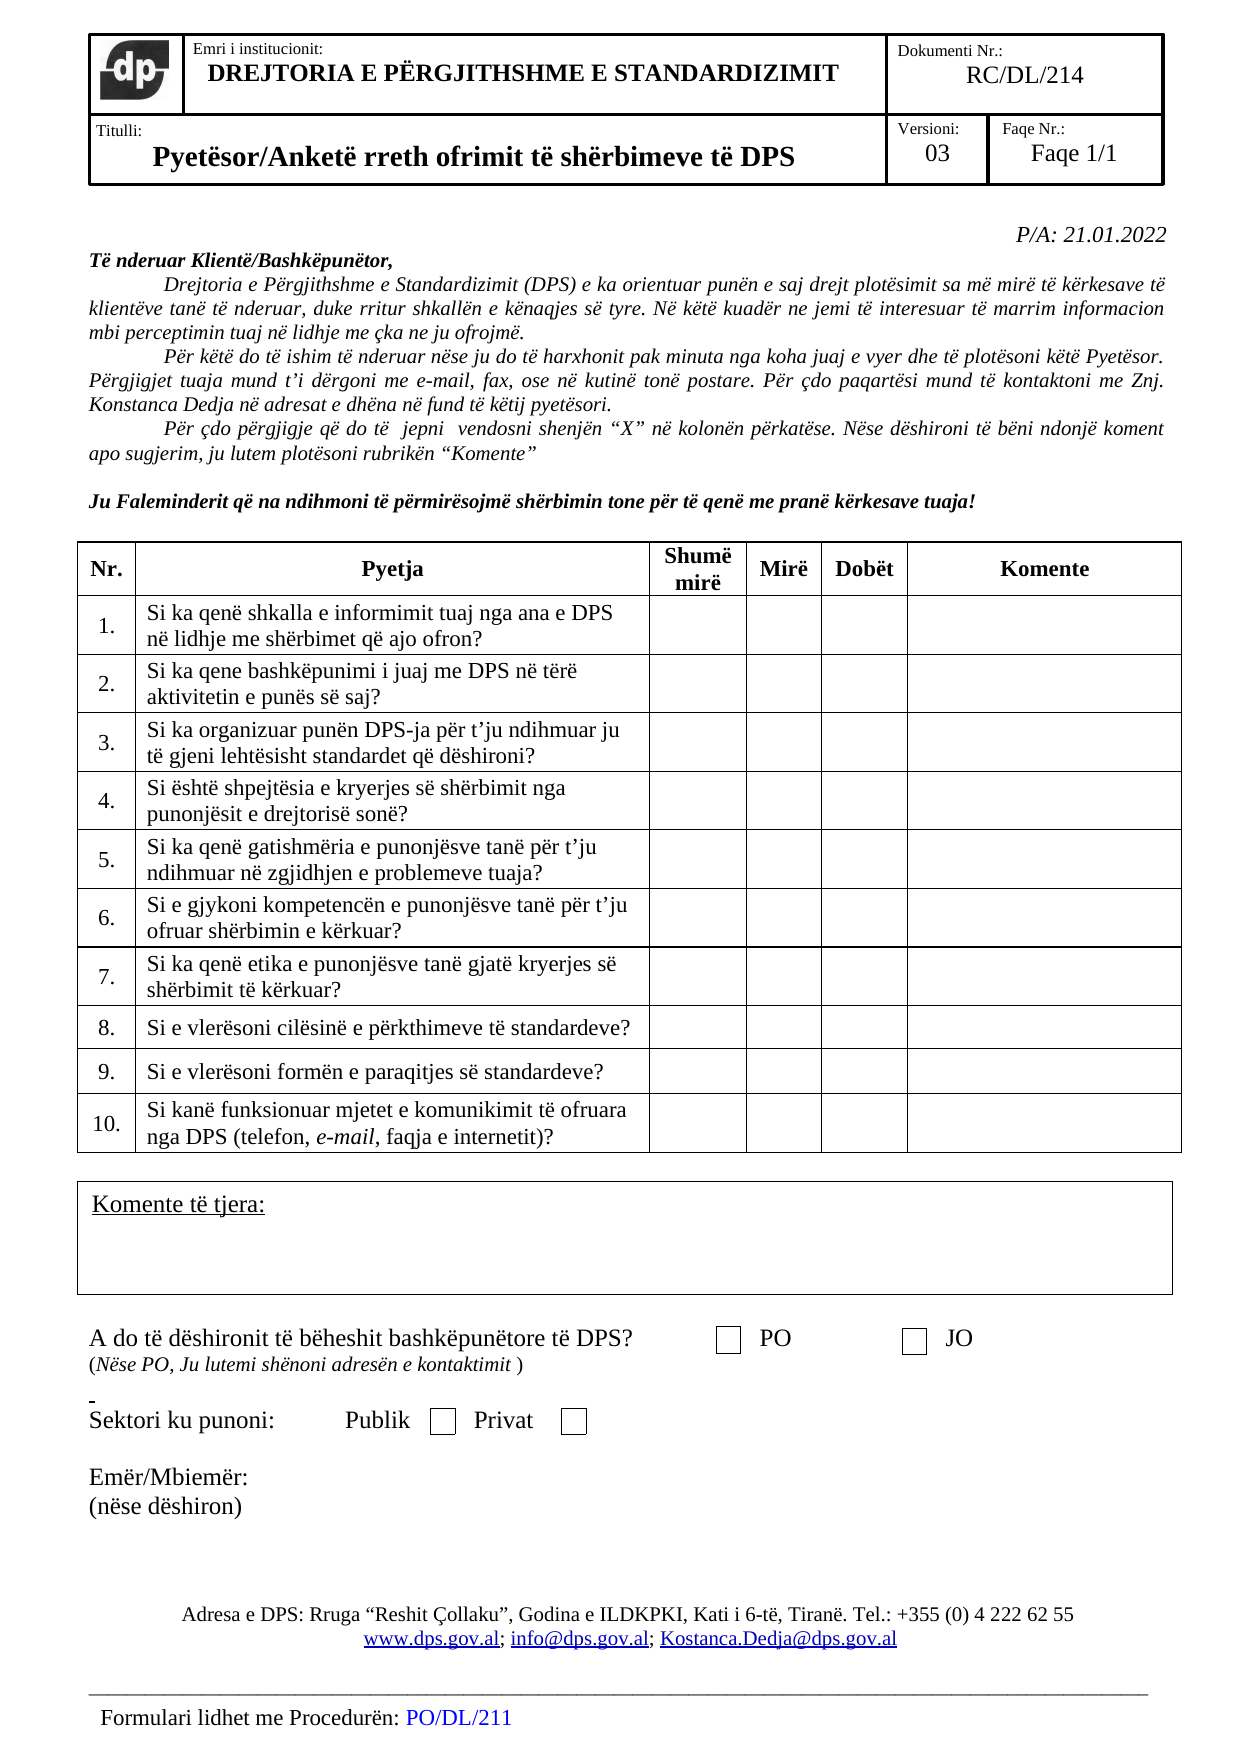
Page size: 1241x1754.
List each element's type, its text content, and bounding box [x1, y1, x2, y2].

table_cell 6. [78, 889, 135, 946]
table_cell Si e vlerësoni formën e paraqitjes së standardeve? [136, 1049, 649, 1093]
table_cell [822, 713, 907, 771]
table_cell [650, 1049, 746, 1093]
table_cell [650, 830, 746, 888]
table_header Nr. [78, 543, 135, 595]
table_cell [747, 948, 821, 1005]
text Adresa e DPS: Rruga “Reshit Çollaku”, Godina e ILDKPKI, Kati i 6-të, Tiranë. Tel.: +355 (0) 4 222 62 55 [89, 1601, 1166, 1626]
table_cell [822, 596, 907, 654]
table_cell Si ka qene bashkëpunimi i juaj me DPS në tërë aktivitetin e punës së saj? [136, 655, 649, 712]
table_cell [822, 889, 907, 946]
table_cell [908, 1049, 1181, 1093]
text A do të dëshironit të bëheshit bashkëpunëtore të DPS? PO JO [89, 1323, 1166, 1352]
table_header Dobët [822, 543, 907, 595]
table_cell [650, 713, 746, 771]
table_cell Si ka qenë gatishmëria e punonjësve tanë për t’ju ndihmuar në zgjidhjen e problemeve tuaja? [136, 830, 649, 888]
table_cell [908, 596, 1181, 654]
table_cell Si ka organizuar punën DPS-ja për t’ju ndihmuar ju të gjeni lehtësisht standardet që dëshironi? [136, 713, 649, 771]
text (nëse dëshiron) [89, 1491, 1166, 1520]
text P/A: 21.01.2022 [89, 222, 1166, 248]
table_header Komente [908, 543, 1181, 595]
table_cell [747, 889, 821, 946]
table_header Shumë mirë [650, 543, 746, 595]
table_cell [822, 1049, 907, 1093]
text Sektori ku punoni: Publik Privat [89, 1405, 1166, 1434]
table_cell 4. [78, 772, 135, 829]
table_cell [822, 772, 907, 829]
text Për çdo përgjigje që do të jepni vendosni shenjën “X” në kolonën përkatëse. Nëse dëshironi të bëni ndonjë koment apo sugjerim, ju lutem plotësoni rubrikën “Komente” [89, 416, 1166, 464]
text Ju Faleminderit që na ndihmoni të përmirësojmë shërbimin tone për të qenë me pranë kërkesave tuaja! [89, 488, 1166, 513]
table_cell [908, 772, 1181, 829]
table_cell [747, 1094, 821, 1152]
table_cell Si është shpejtësia e kryerjes së shërbimit nga punonjësit e drejtorisë sonë? [136, 772, 649, 829]
table_cell [822, 655, 907, 712]
picture [100, 40, 169, 100]
table_cell [908, 1094, 1181, 1152]
table_cell Si e gjykoni kompetencën e punonjësve tanë për t’ju ofruar shërbimin e kërkuar? [136, 889, 649, 946]
text Drejtoria e Përgjithshme e Standardizimit (DPS) e ka orientuar punën e saj drejt plotësimit sa më mirë të kërkesave të klientëve tanë të nderuar, duke rritur shkallën e kënaqjes së tyre. Në këtë kuadër ne jemi të interesuar të marrim informacion mbi perceptimin tuaj në lidhje me çka ne ju ofrojmë. [89, 272, 1166, 344]
table_cell [908, 1006, 1181, 1048]
table_cell [747, 596, 821, 654]
table_cell [747, 1006, 821, 1048]
table_header Mirë [747, 543, 821, 595]
text Emër/Mbiemër: [89, 1462, 1166, 1491]
table_cell [747, 830, 821, 888]
table_cell [650, 948, 746, 1005]
table_cell [650, 1006, 746, 1048]
table_cell 3. [78, 713, 135, 771]
table_cell [908, 655, 1181, 712]
table_cell [747, 713, 821, 771]
table_cell Si kanë funksionuar mjetet e komunikimit të ofruara nga DPS (telefon, e-mail, faqja e internetit)? [136, 1094, 649, 1152]
table_cell 7. [78, 948, 135, 1005]
text Për këtë do të ishim të nderuar nëse ju do të harxhonit pak minuta nga koha juaj e vyer dhe të plotësoni këtë Pyetësor. Përgjigjet tuaja mund t’i dërgoni me e-mail, fax, ose në kutinë tonë postare. Për çdo paqartësi mund të kontaktoni me Znj. Konstanca Dedja në adresat e dhëna në fund të këtij pyetësori. [89, 344, 1166, 416]
table_cell [908, 713, 1181, 771]
table_cell [822, 948, 907, 1005]
table_cell Si ka qenë shkalla e informimit tuaj nga ana e DPS në lidhje me shërbimet që ajo ofron? [136, 596, 649, 654]
text www.dps.gov.al; info@dps.gov.al; Kostanca.Dedja@dps.gov.al [89, 1626, 1166, 1649]
table_cell [650, 1094, 746, 1152]
table_cell [908, 948, 1181, 1005]
table_cell [650, 772, 746, 829]
table_cell [747, 655, 821, 712]
table_header Pyetja [136, 543, 649, 595]
table_cell [650, 889, 746, 946]
table_cell Si e vlerësoni cilësinë e përkthimeve të standardeve? [136, 1006, 649, 1048]
table_cell 8. [78, 1006, 135, 1048]
table_cell 2. [78, 655, 135, 712]
table_cell 1. [78, 596, 135, 654]
table_cell [650, 596, 746, 654]
text (Nëse PO, Ju lutemi shënoni adresën e kontaktimit ) [89, 1352, 1166, 1376]
table_cell [822, 1094, 907, 1152]
table_cell [747, 772, 821, 829]
table_cell 9. [78, 1049, 135, 1093]
table_cell Si ka qenë etika e punonjësve tanë gjatë kryerjes së shërbimit të kërkuar? [136, 948, 649, 1005]
text Të nderuar Klientë/Bashkëpunëtor, [89, 248, 1166, 272]
table_cell 5. [78, 830, 135, 888]
table_cell [650, 655, 746, 712]
table_cell 10. [78, 1094, 135, 1152]
table_cell [747, 1049, 821, 1093]
table_cell [908, 889, 1181, 946]
table_cell [908, 830, 1181, 888]
table_cell [822, 830, 907, 888]
table_cell [822, 1006, 907, 1048]
